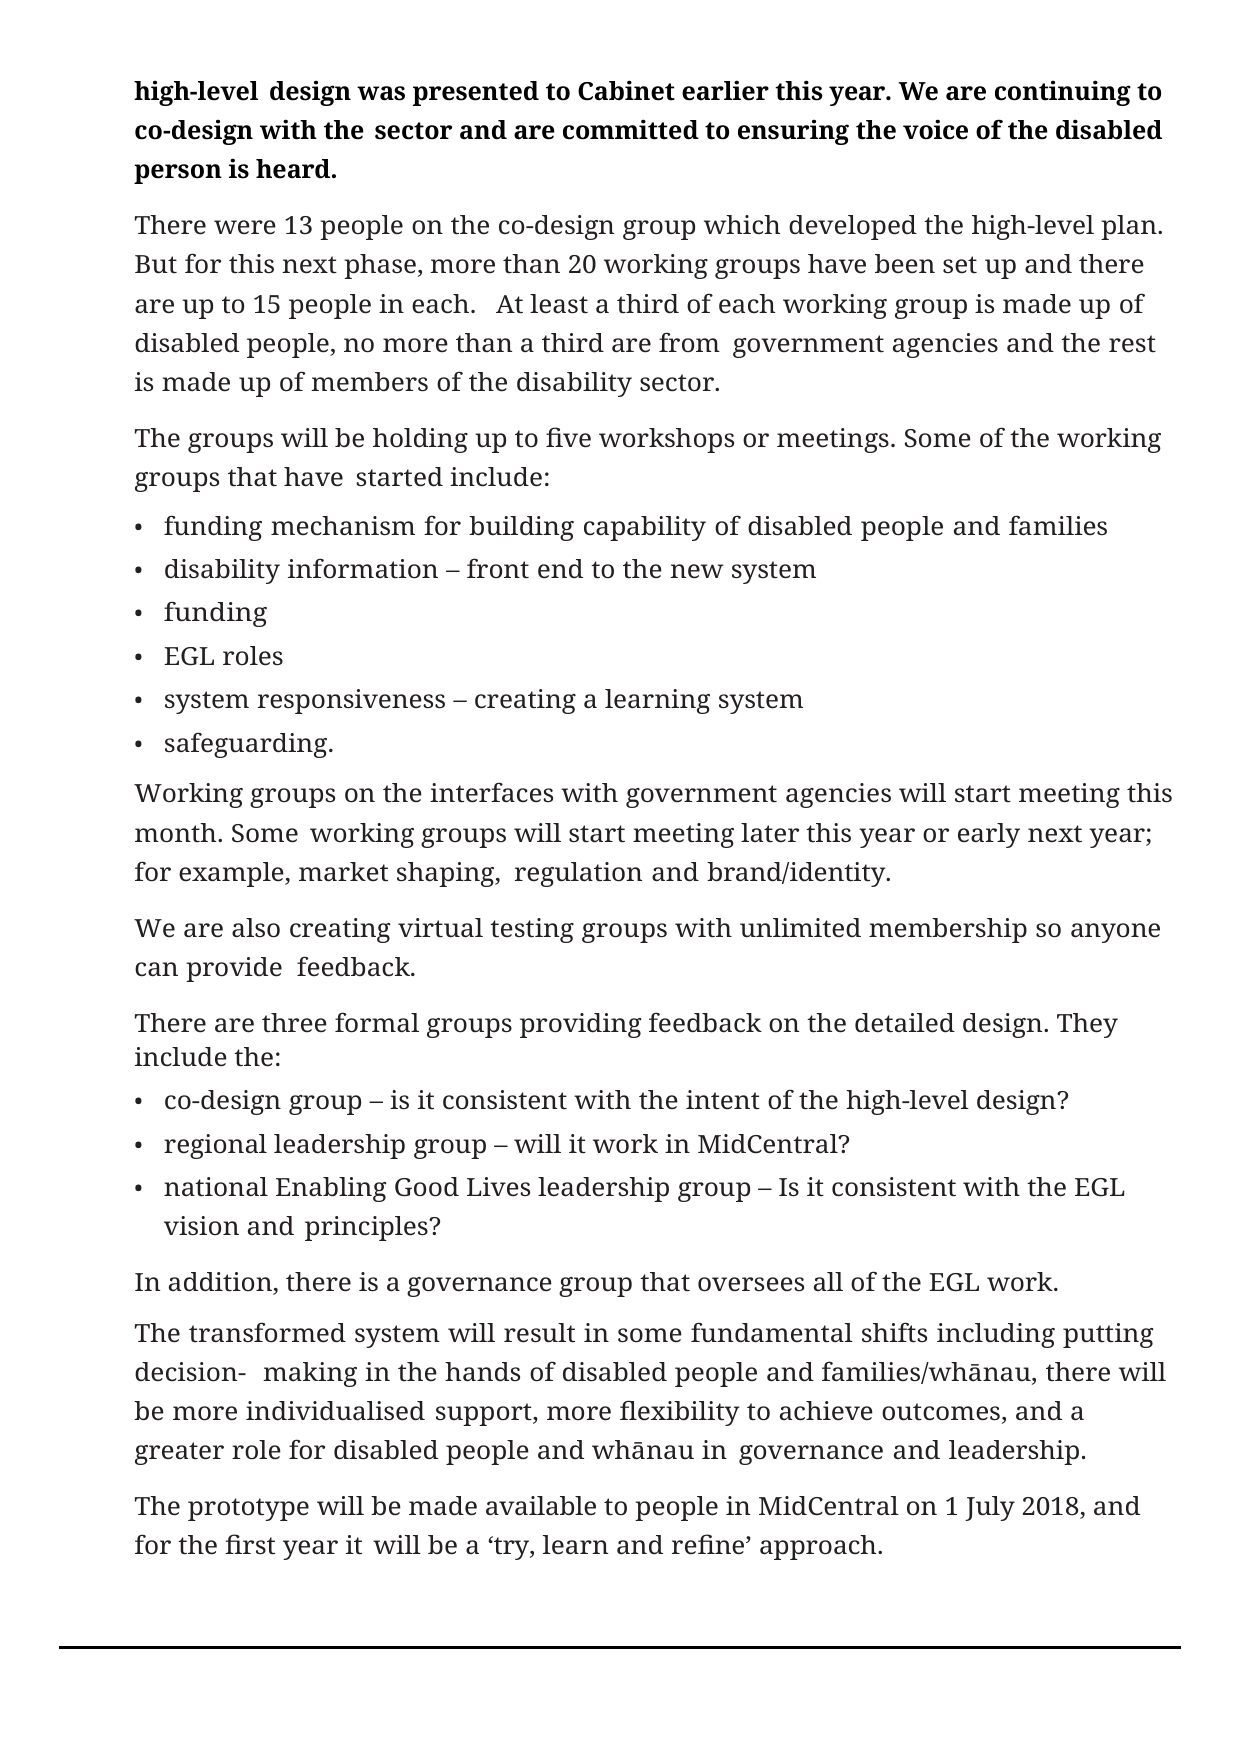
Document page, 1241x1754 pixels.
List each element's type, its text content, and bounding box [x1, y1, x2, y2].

list national Enabling Good Lives leadership group – Is it consistent with the EGL vision and principles? [134, 1170, 1181, 1243]
list funding [134, 595, 1181, 629]
text The prototype will be made available to people in MidCentral on 1 July 2018, and for the first year it will be a ‘try, learn and refine’ approach. [134, 1489, 1181, 1562]
text There are three formal groups providing feedback on the detailed design. They include the: [134, 1005, 1181, 1073]
list EGL roles [134, 638, 1181, 673]
text In addition, there is a governance group that oversees all of the EGL work. [134, 1265, 1181, 1299]
list system responsiveness – creating a learning system [134, 682, 1181, 716]
text The transformed system will result in some fundamental shifts including putting decision- making in the hands of disabled people and families/whānau, there will be more individualised support, more flexibility to achieve outcomes, and a greater role for disabled people and whānau in governance and leadership. [134, 1315, 1181, 1467]
list funding mechanism for building capability of disabled people and families [134, 508, 1181, 542]
text Working groups on the interfaces with government agencies will start meeting this month. Some working groups will start meeting later this year or early next year; for example, market shaping, regulation and brand/identity. [134, 776, 1181, 888]
list disability information – front end to the new system [134, 552, 1181, 586]
list co-design group – is it consistent with the intent of the high-level design? [134, 1083, 1181, 1117]
text There were 13 people on the co-design group which developed the high-level plan. But for this next phase, more than 20 working groups have been set up and there are up to 15 people in each. At least a third of each working group is made up of disabled people, no more than a third are from government agencies and the rest is made up of members of the disability sector. [134, 208, 1181, 399]
list safeguarding. [134, 725, 1181, 759]
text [134, 74, 1181, 186]
text We are also creating virtual testing groups with unlimited membership so anyone can provide feedback. [134, 910, 1181, 983]
list regional leadership group – will it work in MidCentral? [134, 1126, 1181, 1160]
text The groups will be holding up to five workshops or meetings. Some of the working groups that have started include: [134, 421, 1181, 494]
